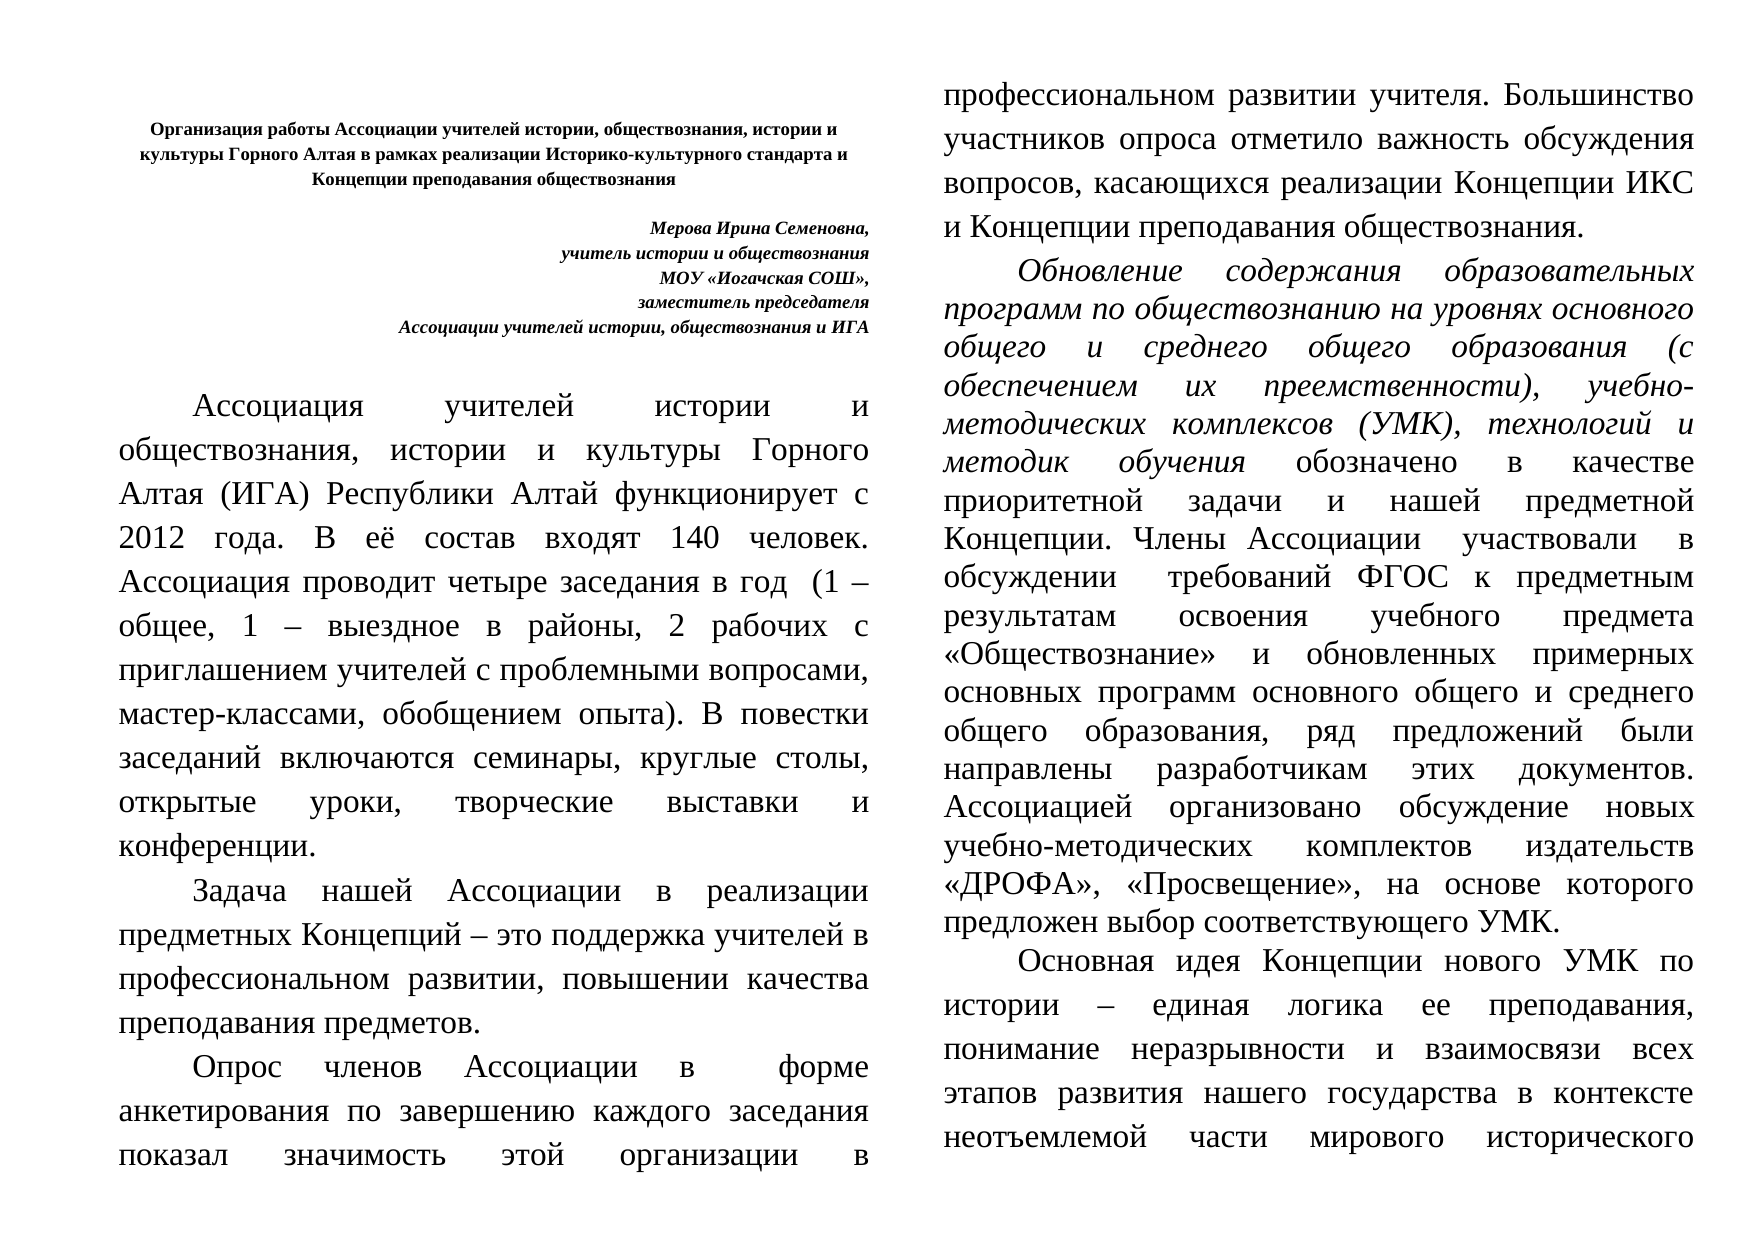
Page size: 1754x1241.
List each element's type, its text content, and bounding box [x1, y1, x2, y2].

text Опрос членов Ассоциации в форме анкетирования по завершению каждого заседания показал значимость этой организации в профессиональном развитии учителя. Большинство участников опроса отметило важность обсуждения вопросов, касающихся реализации Концепции ИКС и Концепции преподавания обществознания. [118, 1046, 869, 1172]
text заместитель председателя [118, 291, 869, 313]
text Опрос членов Ассоциации в форме анкетирования по завершению каждого заседания показал значимость этой организации в профессиональном развитии учителя. Большинство участников опроса отметило важность обсуждения вопросов, касающихся реализации Концепции ИКС и Концепции преподавания обществознания. [943, 74, 1695, 244]
text Ассоциация учителей истории и обществознания, истории и культуры Горного Алтая (ИГА) Республики Алтай функционирует с 2012 года. В её состав входят 140 человек. Ассоциация проводит четыре заседания в год (1 – общее, 1 – выездное в районы, 2 рабочих с приглашением учителей с проблемными вопросами, мастер-классами, обобщением опыта). В повестки заседаний включаются семинары, круглые столы, открытые уроки, творческие выставки и конференции. [118, 385, 869, 864]
text учитель истории и обществознания [118, 242, 869, 263]
text Ассоциации учителей истории, обществознания и ИГА [118, 316, 869, 338]
text Задача нашей Ассоциации в реализации предметных Концепций – это поддержка учителей в профессиональном развитии, повышении качества преподавания предметов. [118, 870, 869, 1040]
text Организация работы Ассоциации учителей истории, обществознания, истории и культуры Горного Алтая в рамках реализации Историко-культурного стандарта и Концепции преподавания обществознания [118, 118, 869, 189]
text МОУ «Иогачская СОШ», [118, 267, 869, 288]
text Мерова Ирина Семеновна, [118, 217, 869, 239]
text Обновление содержания образовательных программ по обществознанию на уровнях основного общего и среднего общего образования (с обеспечением их преемственности), учебно-методических комплексов (УМК), технологий и методик обучения обозначено в качестве приоритетной задачи и нашей предметной Концепции. Члены Ассоциации участвовали в обсуждении требований ФГОС к предметным результатам освоения учебного предмета «Обществознание» и обновленных примерных основных программ основного общего и среднего общего образования, ряд предложений были направлены разработчикам этих документов. Ассоциацией организовано обсуждение новых учебно-методических комплектов издательств «ДРОФА», «Просвещение», на основе которого предложен выбор соответствующего УМК. [943, 250, 1695, 940]
